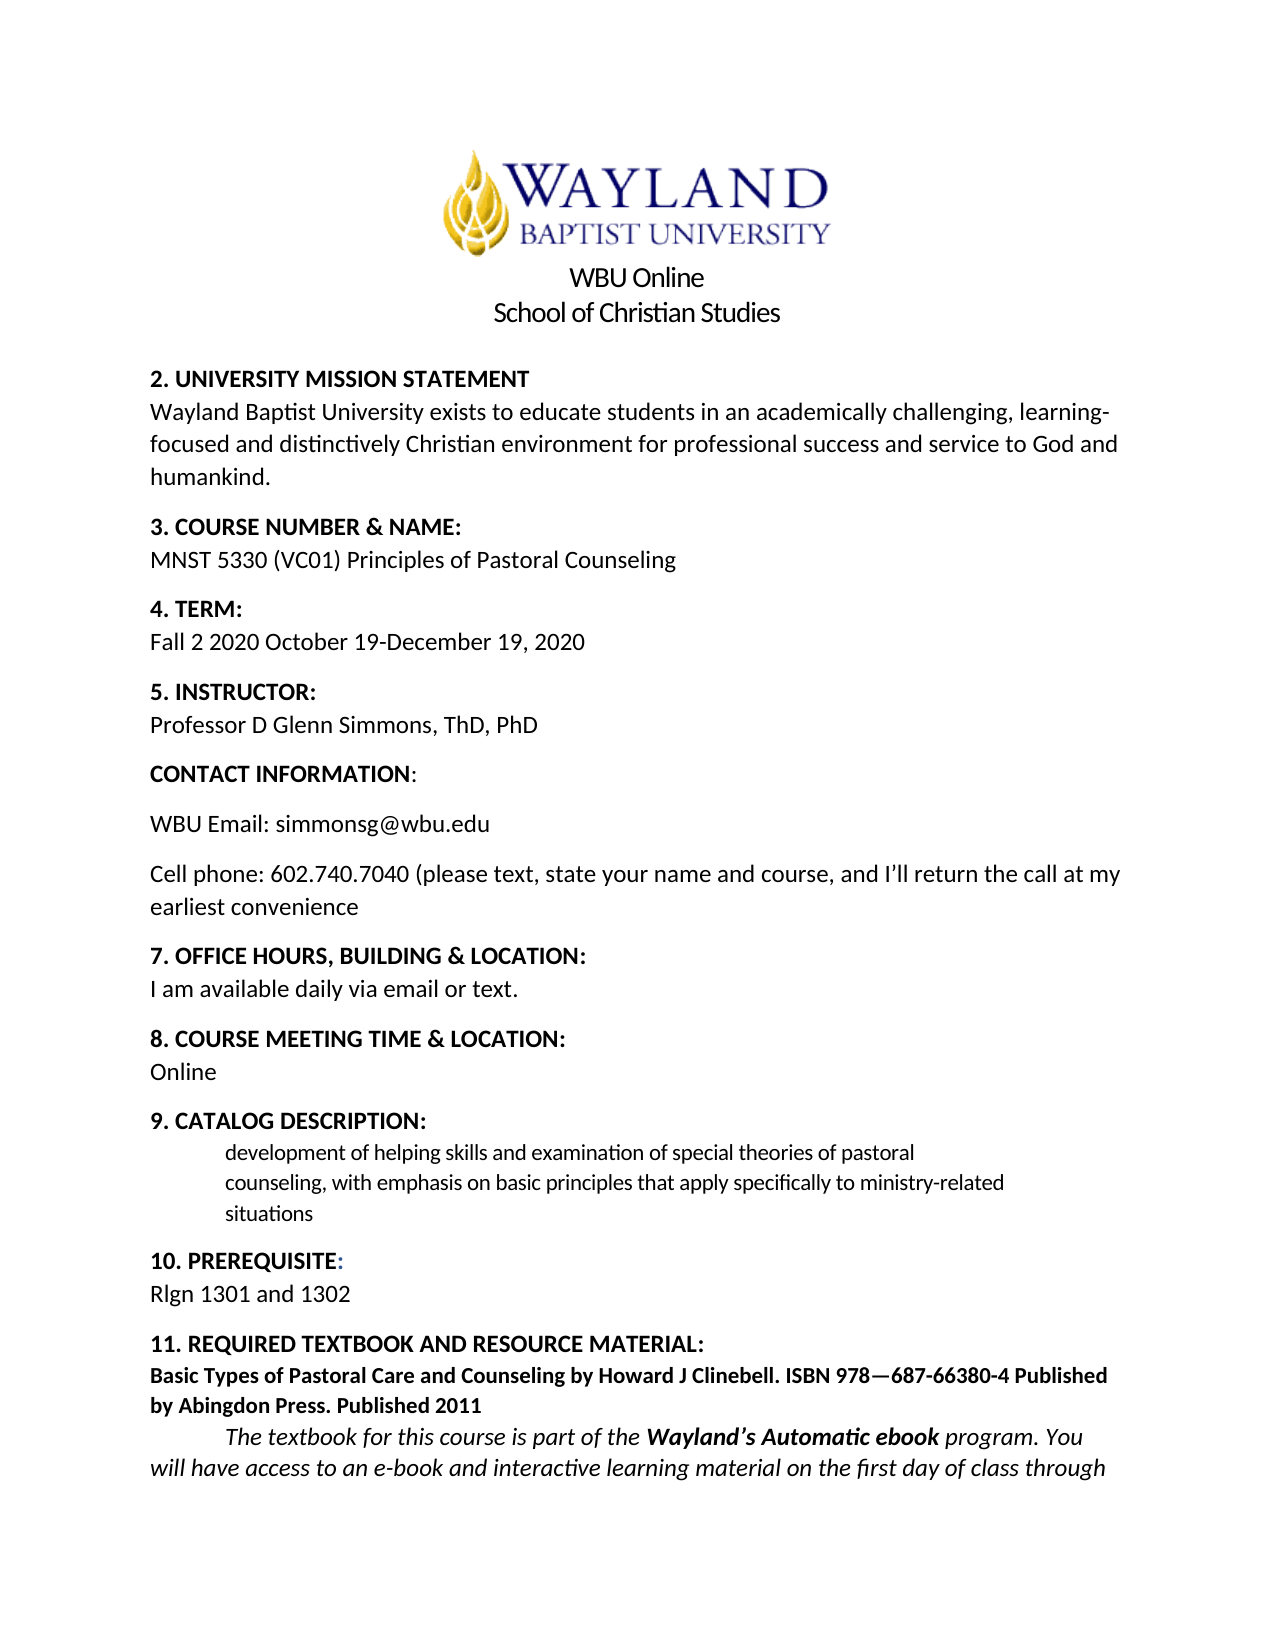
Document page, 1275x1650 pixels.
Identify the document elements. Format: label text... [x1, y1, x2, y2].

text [150, 1421, 1125, 1482]
text Online [150, 1056, 1125, 1086]
text Fall 2 2020 October 19-December 19, 2020 [150, 627, 1125, 657]
text WBU Email: simmonsg@wbu.edu [150, 808, 1125, 839]
subtitle 9. CATALOG DESCRIPTION: [150, 1105, 1125, 1136]
text I am available daily via email or text. [150, 973, 1125, 1004]
text MNST 5330 (VC01) Principles of Pastoral Counseling [150, 544, 1125, 574]
title WBU Online [150, 259, 1125, 294]
subtitle 3. COURSE NUMBER & NAME: [150, 511, 1125, 542]
subtitle 8. COURSE MEETING TIME & LOCATION: [150, 1023, 1125, 1053]
picture [442, 150, 833, 257]
subtitle Basic Types of Pastoral Care and Counseling by Howard J Clinebell. ISBN 978—687-66380-4 Published by Abingdon Press. Published 2011 [150, 1361, 1125, 1419]
subtitle 7. OFFICE HOURS, BUILDING & LOCATION: [150, 940, 1125, 971]
subtitle 5. INSTRUCTOR: [150, 676, 1125, 707]
text development of helping skills and examination of special theories of pastoral counseling, with emphasis on basic principles that apply specifically to ministry-related situations [150, 1138, 1020, 1227]
text CONTACT INFORMATION: [150, 759, 1125, 789]
subtitle 4. TERM: [150, 594, 1125, 624]
subtitle 10. PREREQUISITE: [150, 1246, 1125, 1276]
subtitle 2. UNIVERSITY MISSION STATEMENT [150, 363, 1125, 393]
text Cell phone: 602.740.7040 (please text, state your name and course, and I’ll return the call at my earliest convenience [150, 858, 1125, 921]
text Rlgn 1301 and 1302 [150, 1278, 1125, 1309]
text Professor D Glenn Simmons, ThD, PhD [150, 709, 1125, 739]
subtitle 11. REQUIRED TEXTBOOK AND RESOURCE MATERIAL: [150, 1328, 1125, 1358]
text Wayland Baptist University exists to educate students in an academically challenging, learning-focused and distinctively Christian environment for professional success and service to God and humankind. [150, 396, 1125, 492]
title School of Christian Studies [150, 294, 1125, 330]
